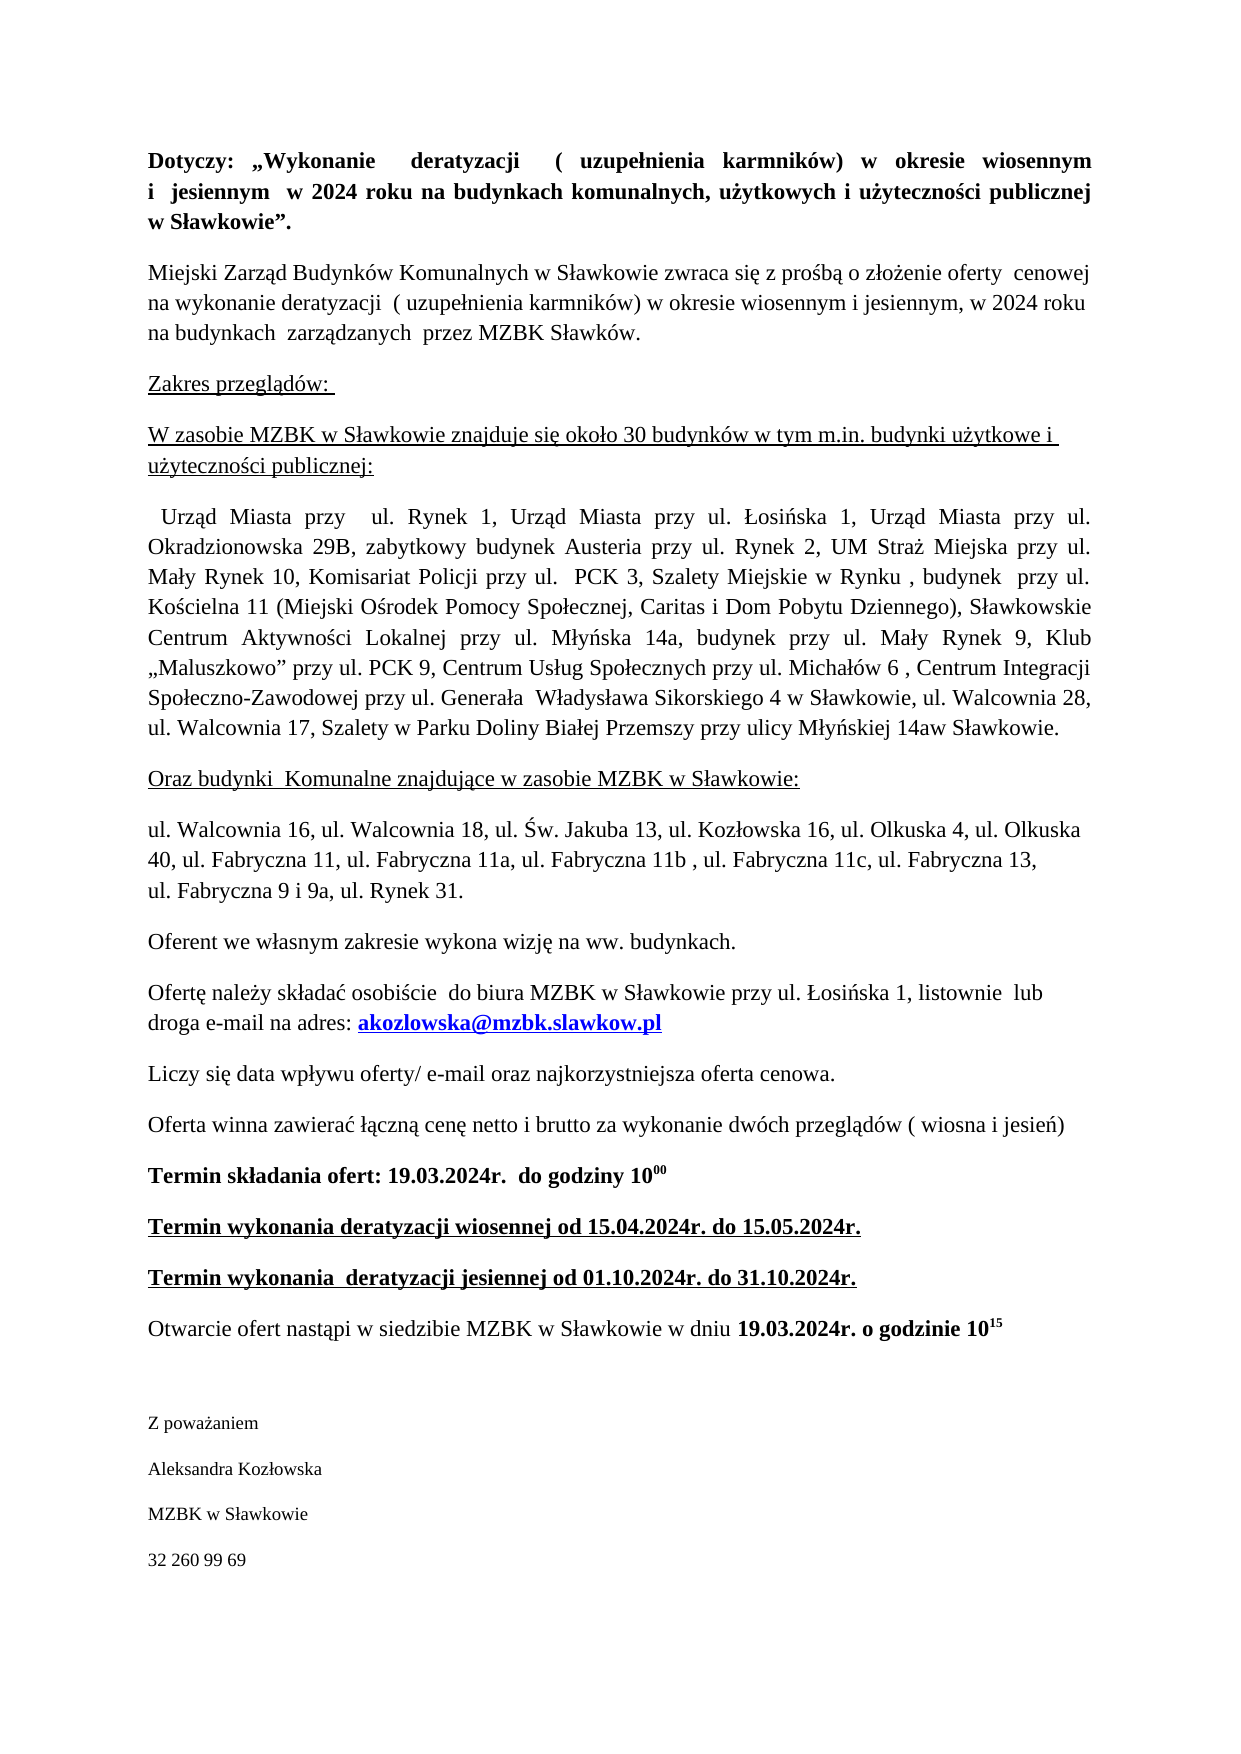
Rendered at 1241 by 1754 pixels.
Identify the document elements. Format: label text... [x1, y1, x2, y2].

text 32 260 99 69 [148, 1549, 1093, 1570]
text Ofertę należy składać osobiście do biura MZBK w Sławkowie przy ul. Łosińska 1, listownie lub droga e-mail na adres: akozlowska@mzbk.slawkow.pl [148, 979, 1093, 1035]
text Termin składania ofert: 19.03.2024r. do godziny 1000 [148, 1162, 1093, 1188]
text Liczy się data wpływu oferty/ e-mail oraz najkorzystniejsza oferta cenowa. [148, 1060, 1093, 1086]
text Miejski Zarząd Budynków Komunalnych w Sławkowie zwraca się z prośbą o złożenie oferty cenowej na wykonanie deratyzacji ( uzupełnienia karmników) w okresie wiosennym i jesiennym, w 2024 roku na budynkach zarządzanych przez MZBK Sławków. [148, 259, 1093, 346]
text Oferta winna zawierać łączną cenę netto i brutto za wykonanie dwóch przeglądów ( wiosna i jesień) [148, 1111, 1093, 1137]
text ul. Walcownia 16, ul. Walcownia 18, ul. Św. Jakuba 13, ul. Kozłowska 16, ul. Olkuska 4, ul. Olkuska 40, ul. Fabryczna 11, ul. Fabryczna 11a, ul. Fabryczna 11b , ul. Fabryczna 11c, ul. Fabryczna 13, ul. Fabryczna 9 i 9a, ul. Rynek 31. [148, 816, 1093, 903]
text W zasobie MZBK w Sławkowie znajduje się około 30 budynków w tym m.in. budynki użytkowe i użyteczności publicznej: [148, 422, 1093, 478]
text Oraz budynki Komunalne znajdujące w zasobie MZBK w Sławkowie: [148, 765, 1093, 792]
text Dotyczy: „Wykonanie deratyzacji ( uzupełnienia karmników) w okresie wiosennym i jesiennym w 2024 roku na budynkach komunalnych, użytkowych i użyteczności publicznej w Sławkowie”. [148, 148, 1093, 234]
text Urząd Miasta przy ul. Rynek 1, Urząd Miasta przy ul. Łosińska 1, Urząd Miasta przy ul. Okradzionowska 29B, zabytkowy budynek Austeria przy ul. Rynek 2, UM Straż Miejska przy ul. Mały Rynek 10, Komisariat Policji przy ul. PCK 3, Szalety Miejskie w Rynku , budynek przy ul. Kościelna 11 (Miejski Ośrodek Pomocy Społecznej, Caritas i Dom Pobytu Dziennego), Sławkowskie Centrum Aktywności Lokalnej przy ul. Młyńska 14a, budynek przy ul. Mały Rynek 9, Klub „Maluszkowo” przy ul. PCK 9, Centrum Usług Społecznych przy ul. Michałów 6 , Centrum Integracji Społeczno-Zawodowej przy ul. Generała Władysława Sikorskiego 4 w Sławkowie, ul. Walcownia 28, ul. Walcownia 17, Szalety w Parku Doliny Białej Przemszy przy ulicy Młyńskiej 14aw Sławkowie. [148, 503, 1093, 741]
text Oferent we własnym zakresie wykona wizję na ww. budynkach. [148, 928, 1093, 954]
text Zakres przeglądów: [148, 371, 1093, 397]
text Otwarcie ofert nastąpi w siedzibie MZBK w Sławkowie w dniu 19.03.2024r. o godzinie 1015 [148, 1315, 1093, 1342]
text Termin wykonania deratyzacji jesiennej od 01.10.2024r. do 31.10.2024r. [148, 1264, 1093, 1291]
text Aleksandra Kozłowska [148, 1458, 1093, 1479]
text Z poważaniem [148, 1412, 1093, 1433]
text Termin wykonania deratyzacji wiosennej od 15.04.2024r. do 15.05.2024r. [148, 1213, 1093, 1239]
text MZBK w Sławkowie [148, 1503, 1093, 1525]
